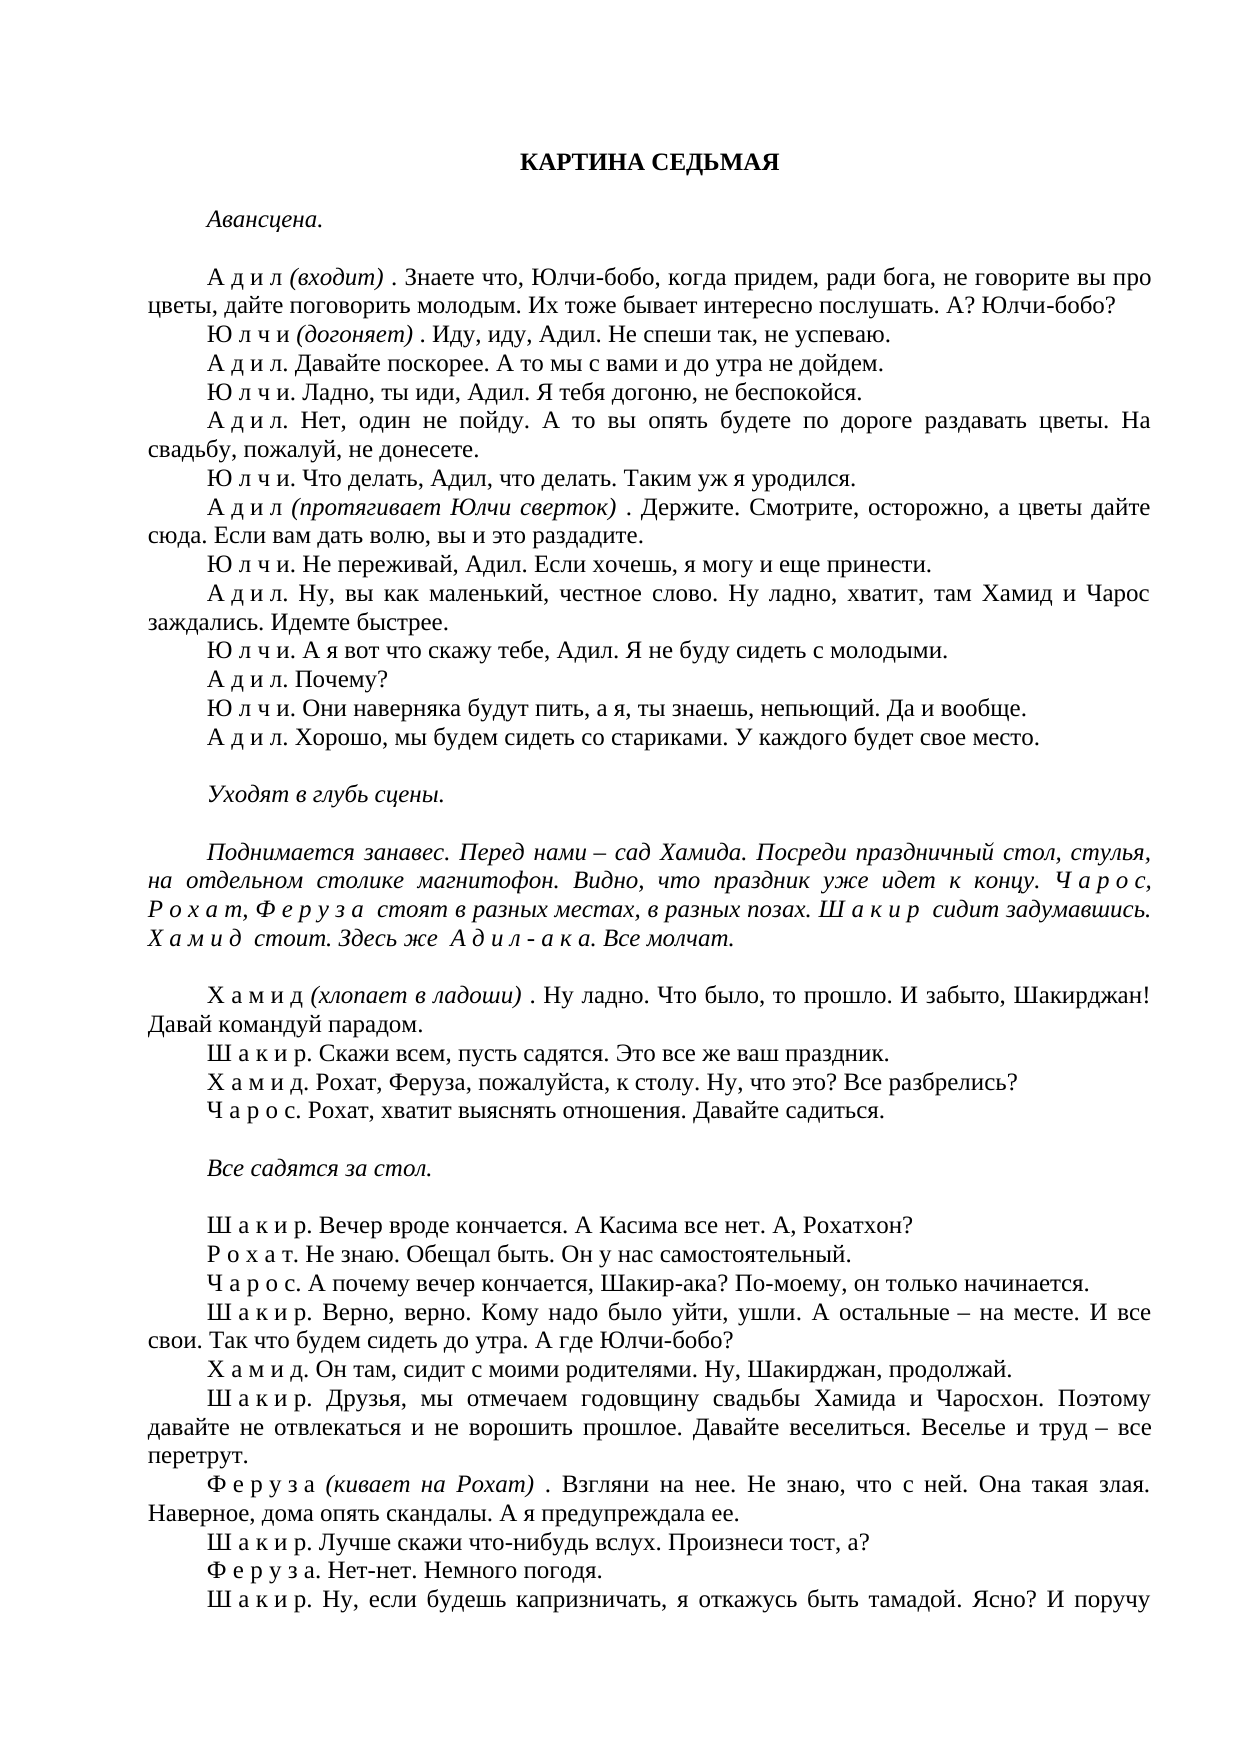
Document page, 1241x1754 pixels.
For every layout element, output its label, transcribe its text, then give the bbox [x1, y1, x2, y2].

text Ю л ч и. А я вот что скажу тебе, Адил. Я не буду сидеть с молодыми. [148, 636, 1152, 664]
text Ф е р у з а. Нет-нет. Немного погодя. [148, 1556, 1152, 1584]
text Поднимается занавес. Перед нами – сад Хамида. Посреди праздничный стол, стулья, на отдельном столике магнитофон. Видно, что праздник уже идет к концу. Ч а р о с, Р о х а т, Ф е р у з а стоят в разных местах, в разных позах. Ш а к и р сидит задумавшись. Х а м и д стоит. Здесь же А д и л - а к а. Все молчат. [148, 837, 1152, 952]
text Х а м и д. Он там, сидит с моими родителями. Ну, Шакирджан, продолжай. [148, 1354, 1152, 1383]
subtitle КАРТИНА СЕДЬМАЯ [148, 147, 1152, 176]
text Х а м и д. Рохат, Феруза, пожалуйста, к столу. Ну, что это? Все разбрелись? [148, 1067, 1152, 1096]
text А д и л (входит) . Знаете что, Юлчи-бобо, когда придем, ради бога, не говорите вы про цветы, дайте поговорить молодым. Их тоже бывает интересно послушать. А? Юлчи-бобо? [148, 262, 1152, 319]
text Ю л ч и. Что делать, Адил, что делать. Таким уж я уродился. [148, 463, 1152, 492]
text Ф е р у з а (кивает на Рохат) . Взгляни на нее. Не знаю, что с ней. Она такая злая. Наверное, дома опять скандалы. А я предупреждала ее. [148, 1469, 1152, 1527]
text Р о х а т. Не знаю. Обещал быть. Он у нас самостоятельный. [148, 1239, 1152, 1268]
text Все садятся за стол. [148, 1153, 1152, 1182]
text Ч а р о с. А почему вечер кончается, Шакир-ака? По-моему, он только начинается. [148, 1268, 1152, 1297]
text А д и л (протягивает Юлчи сверток) . Держите. Смотрите, осторожно, а цветы дайте сюда. Если вам дать волю, вы и это раздадите. [148, 492, 1152, 549]
text Уходят в глубь сцены. [148, 779, 1152, 808]
text Ш а к и р. Верно, верно. Кому надо было уйти, ушли. А остальные – на месте. И все свои. Так что будем сидеть до утра. А где Юлчи-бобо? [148, 1297, 1152, 1354]
text Авансцена. [148, 204, 1152, 233]
text А д и л. Ну, вы как маленький, честное слово. Ну ладно, хватит, там Хамид и Чарос заждались. Идемте быстрее. [148, 578, 1152, 636]
text А д и л. Нет, один не пойду. А то вы опять будете по дороге раздавать цветы. На свадьбу, пожалуй, не донесете. [148, 406, 1152, 463]
text Ш а к и р. Вечер вроде кончается. А Касима все нет. А, Рохатхон? [148, 1211, 1152, 1239]
text Ю л ч и. Не переживай, Адил. Если хочешь, я могу и еще принести. [148, 549, 1152, 578]
text А д и л. Давайте поскорее. А то мы с вами и до утра не дойдем. [148, 348, 1152, 377]
text Ш а к и р. Лучше скажи что-нибудь вслух. Произнеси тост, а? [148, 1527, 1152, 1556]
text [148, 1584, 1152, 1613]
text Ю л ч и (догоняет) . Иду, иду, Адил. Не спеши так, не успеваю. [148, 319, 1152, 348]
text Ю л ч и. Они наверняка будут пить, а я, ты знаешь, непьющий. Да и вообще. [148, 693, 1152, 722]
text Ш а к и р. Скажи всем, пусть садятся. Это все же ваш праздник. [148, 1038, 1152, 1067]
text А д и л. Хорошо, мы будем сидеть со стариками. У каждого будет свое место. [148, 722, 1152, 751]
text Х а м и д (хлопает в ладоши) . Ну ладно. Что было, то прошло. И забыто, Шакирджан! Давай командуй парадом. [148, 981, 1152, 1038]
text Ч а р о с. Рохат, хватит выяснять отношения. Давайте садиться. [148, 1096, 1152, 1124]
text Ш а к и р. Друзья, мы отмечаем годовщину свадьбы Хамида и Чаросхон. Поэтому давайте не отвлекаться и не ворошить прошлое. Давайте веселиться. Веселье и труд – все перетрут. [148, 1383, 1152, 1469]
text Ю л ч и. Ладно, ты иди, Адил. Я тебя догоню, не беспокойся. [148, 377, 1152, 406]
text А д и л. Почему? [148, 664, 1152, 693]
